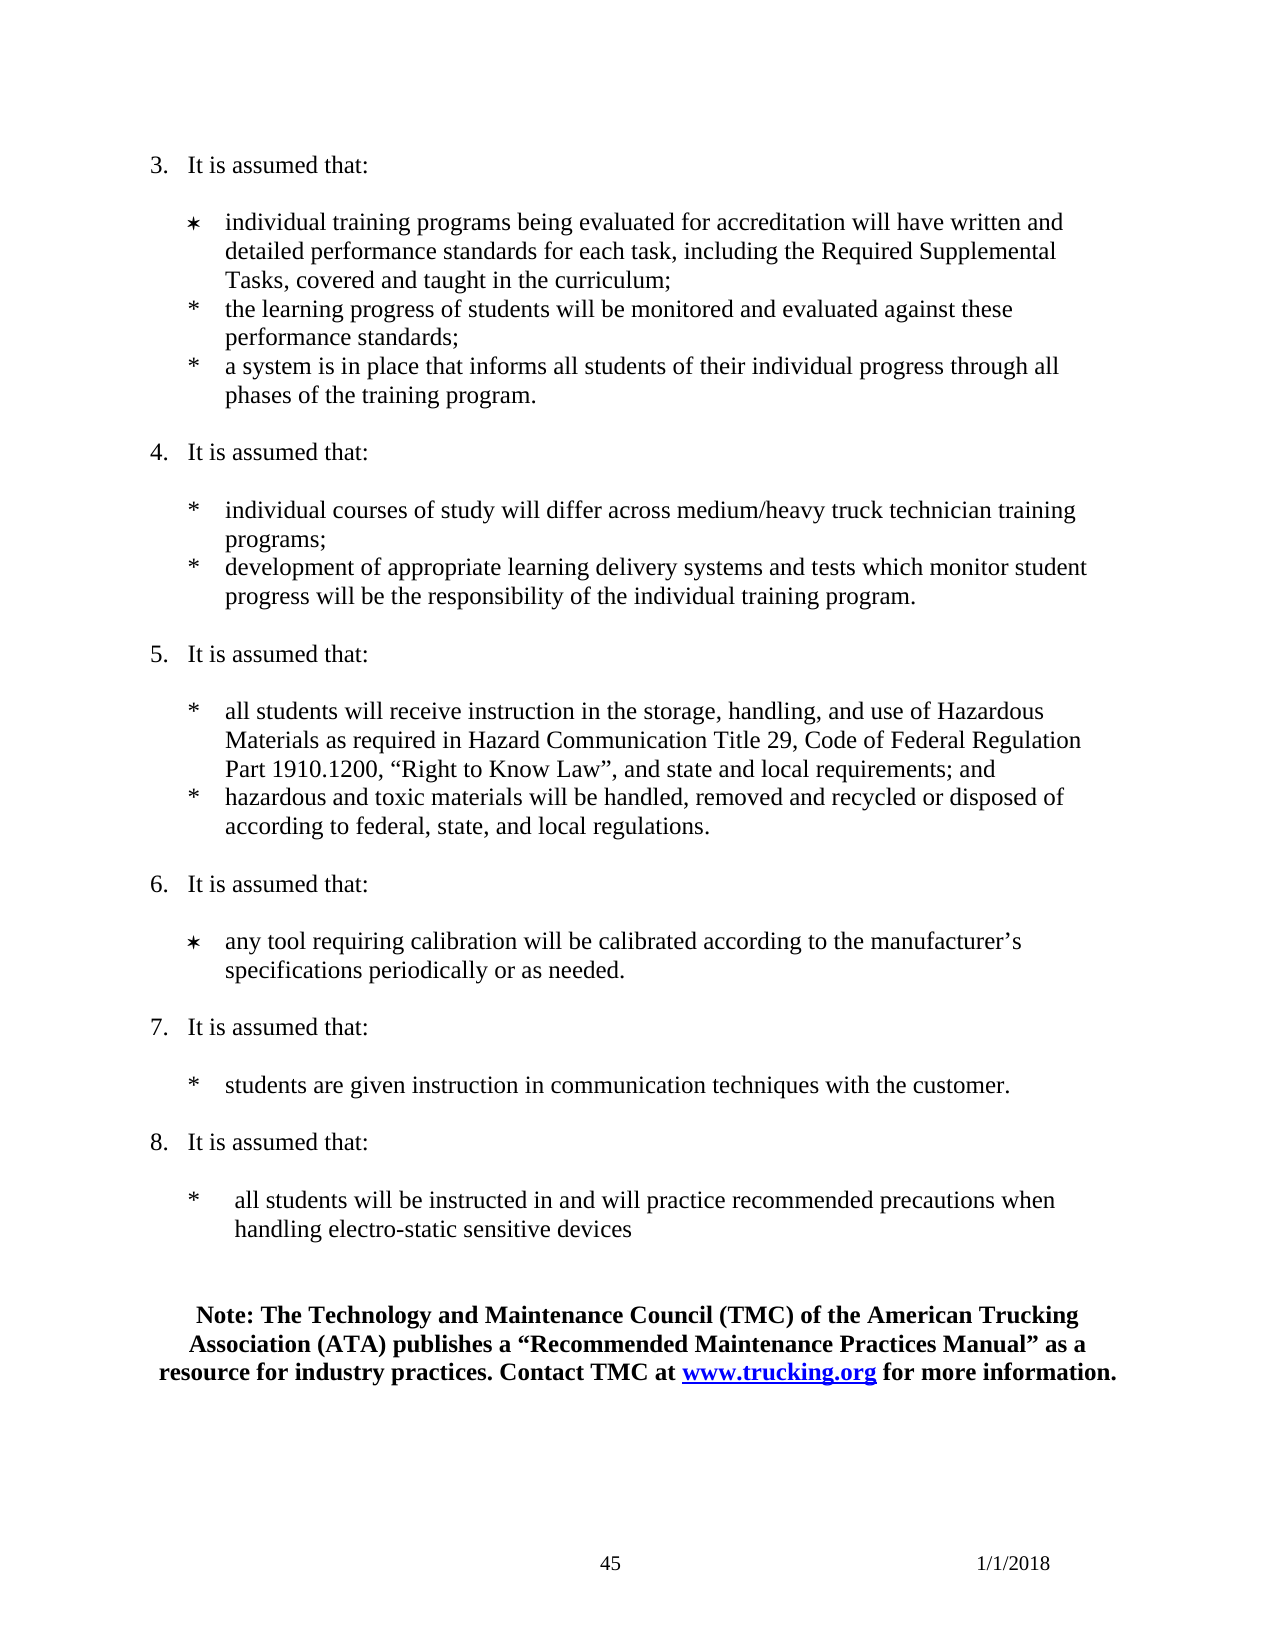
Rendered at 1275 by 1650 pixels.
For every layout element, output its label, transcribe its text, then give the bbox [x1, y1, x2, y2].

text * all students will receive instruction in the storage, handling, and use of Hazardous Materials as required in Hazard Communication Title 29, Code of Federal Regulation Part 1910.1200, “Right to Know Law”, and state and local requirements; and [187, 696, 1125, 782]
text * the learning progress of students will be monitored and evaluated against these performance standards; [187, 294, 1125, 351]
text 7. It is assumed that: [150, 1012, 1125, 1041]
text Note: The Technology and Maintenance Council (TMC) of the American Trucking Association (ATA) publishes a “Recommended Maintenance Practices Manual” as a resource for industry practices. Contact TMC at www.trucking.org for more information. [150, 1300, 1125, 1386]
text * all students will be instructed in and will practice recommended precautions when handling electro-static sensitive devices [178, 1185, 1125, 1242]
text 8. It is assumed that: [150, 1127, 1125, 1156]
text * development of appropriate learning delivery systems and tests which monitor student progress will be the responsibility of the individual training program. [187, 552, 1125, 610]
text * students are given instruction in communication techniques with the customer. [150, 1070, 1125, 1099]
text * individual courses of study will differ across medium/heavy truck technician training programs; [187, 495, 1125, 552]
text * a system is in place that informs all students of their individual progress through all phases of the training program. [187, 351, 1125, 409]
text 6. It is assumed that: [150, 869, 1125, 897]
text * hazardous and toxic materials will be handled, removed and recycled or disposed of according to federal, state, and local regulations. [187, 782, 1125, 840]
text 3. It is assumed that: [150, 150, 1125, 179]
list individual training programs being evaluated for accreditation will have written and detailed performance standards for each task, including the Required Supplemental Tasks, covered and taught in the curriculum; [187, 207, 1125, 294]
list any tool requiring calibration will be calibrated according to the manufacturer’s specifications periodically or as needed. [187, 926, 1125, 984]
text 4. It is assumed that: [150, 437, 1125, 466]
text 5. It is assumed that: [150, 639, 1125, 667]
